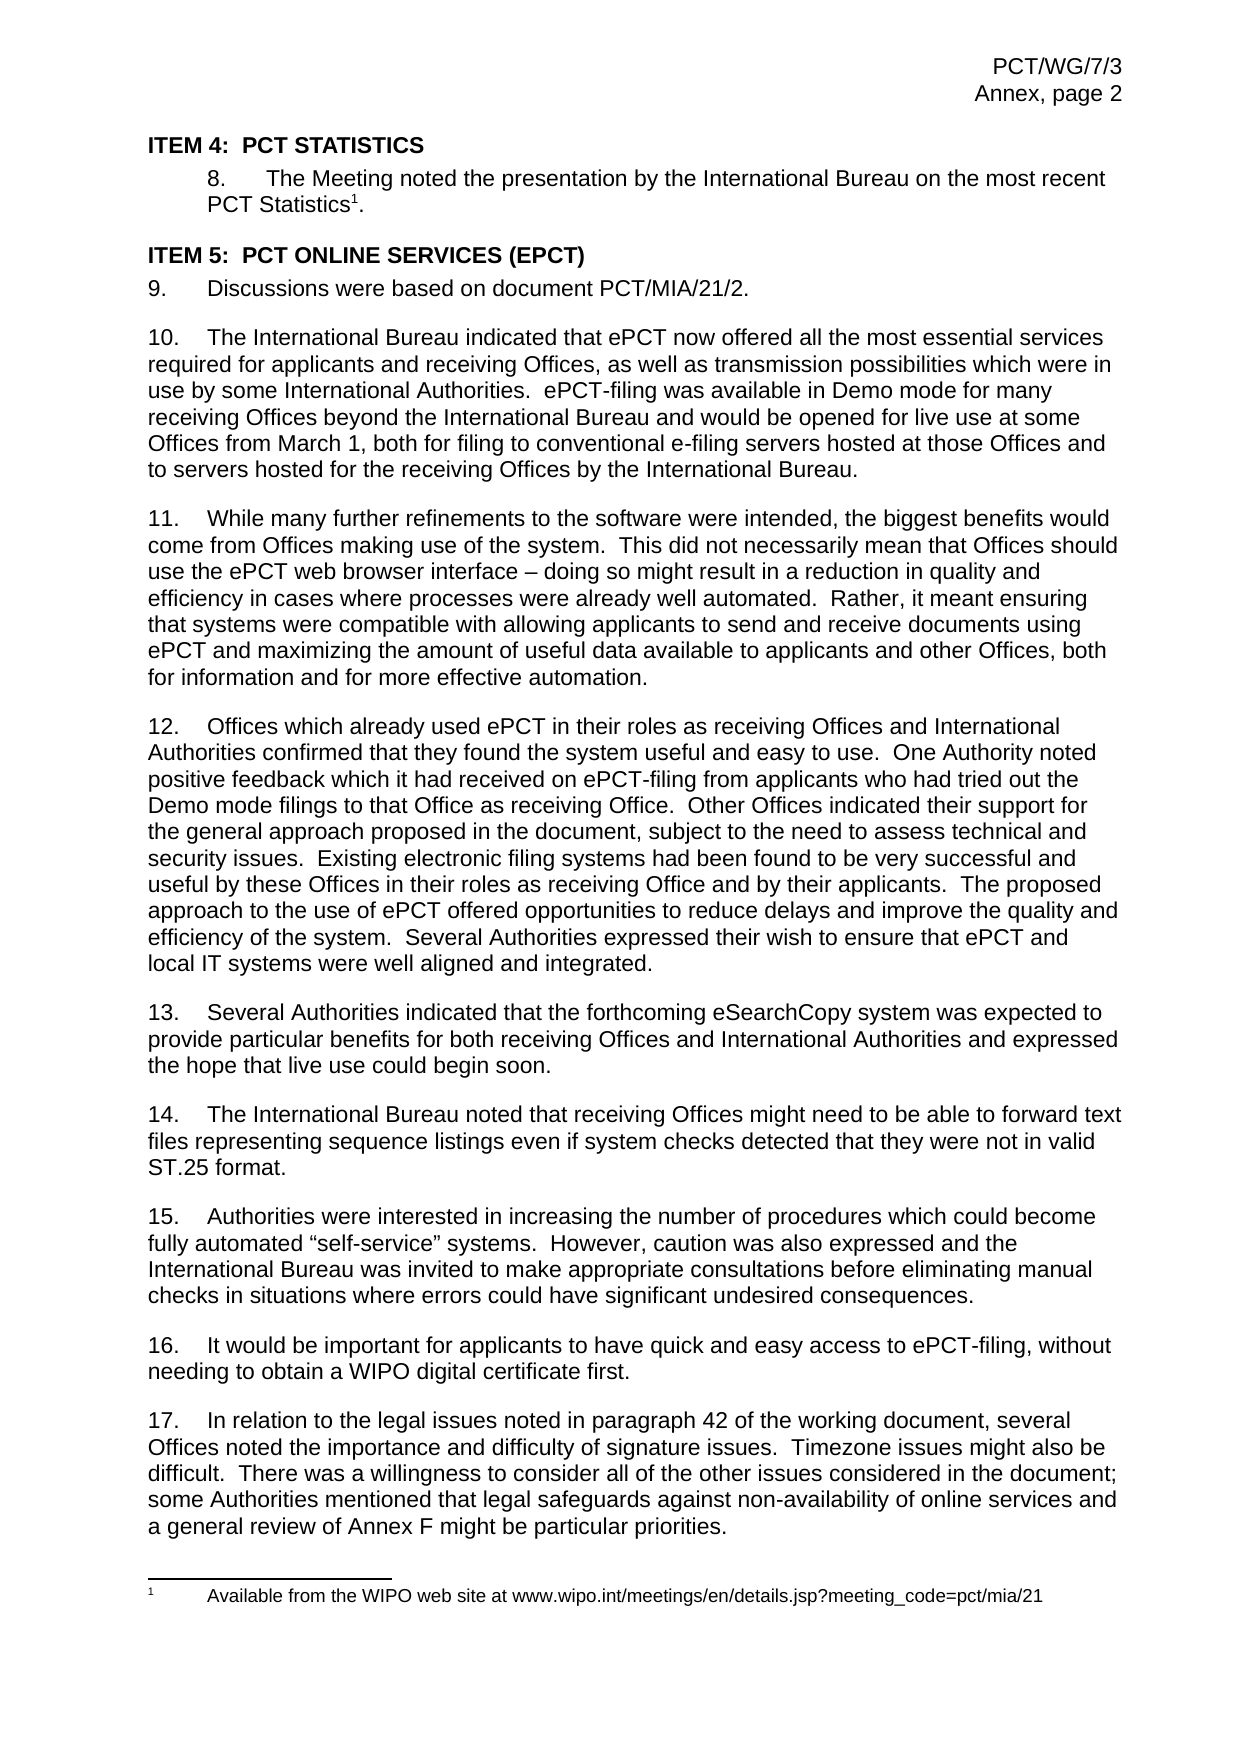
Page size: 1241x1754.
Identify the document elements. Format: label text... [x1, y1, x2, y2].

text The International Bureau indicated that ePCT now offered all the most essential services required for applicants and receiving Offices, as well as transmission possibilities which were in use by some International Authorities. ePCT-filing was available in Demo mode for many receiving Offices beyond the International Bureau and would be opened for live use at some Offices from March 1, both for filing to conventional e-filing servers hosted at those Offices and to servers hosted for the receiving Offices by the International Bureau. [148, 324, 1122, 482]
text Authorities were interested in increasing the number of procedures which could become fully automated “self-service” systems. However, caution was also expressed and the International Bureau was invited to make appropriate consultations before eliminating manual checks in situations where errors could have significant undesired consequences. [148, 1203, 1122, 1309]
text Offices which already used ePCT in their roles as receiving Offices and International Authorities confirmed that they found the system useful and easy to use. One Authority noted positive feedback which it had received on ePCT-filing from applicants who had tried out the Demo mode filings to that Office as receiving Office. Other Offices indicated their support for the general approach proposed in the document, subject to the need to assess technical and security issues. Existing electronic filing systems had been found to be very successful and useful by these Offices in their roles as receiving Office and by their applicants. The proposed approach to the use of ePCT offered opportunities to reduce delays and improve the quality and efficiency of the system. Several Authorities expressed their wish to ensure that ePCT and local IT systems were well aligned and integrated. [148, 713, 1122, 976]
text It would be important for applicants to have quick and easy access to ePCT-filing, without needing to obtain a WIPO digital certificate first. [148, 1332, 1122, 1384]
text In relation to the legal issues noted in paragraph 42 of the working document, several Offices noted the importance and difficulty of signature issues. Timezone issues might also be difficult. There was a willingness to consider all of the other issues considered in the document; some Authorities mentioned that legal safeguards against non-availability of online services and a general review of Annex F might be particular priorities. [148, 1407, 1122, 1539]
subtitle Item 5: PCT Online Services (ePCT) [148, 242, 1122, 269]
text The Meeting noted the presentation by the International Bureau on the most recent PCT Statistics. [207, 165, 1122, 217]
text Discussions were based on document PCT/MIA/21/2. [148, 275, 1122, 301]
text Several Authorities indicated that the forthcoming eSearchCopy system was expected to provide particular benefits for both receiving Offices and International Authorities and expressed the hope that live use could begin soon. [148, 999, 1122, 1078]
text The International Bureau noted that receiving Offices might need to be able to forward text files representing sequence listings even if system checks detected that they were not in valid ST.25 format. [148, 1101, 1122, 1180]
subtitle Item 4: PCT Statistics [148, 132, 1122, 158]
text While many further refinements to the software were intended, the biggest benefits would come from Offices making use of the system. This did not necessarily mean that Offices should use the ePCT web browser interface – doing so might result in a reduction in quality and efficiency in cases where processes were already well automated. Rather, it meant ensuring that systems were compatible with allowing applicants to send and receive documents using ePCT and maximizing the amount of useful data available to applicants and other Offices, both for information and for more effective automation. [148, 505, 1122, 690]
